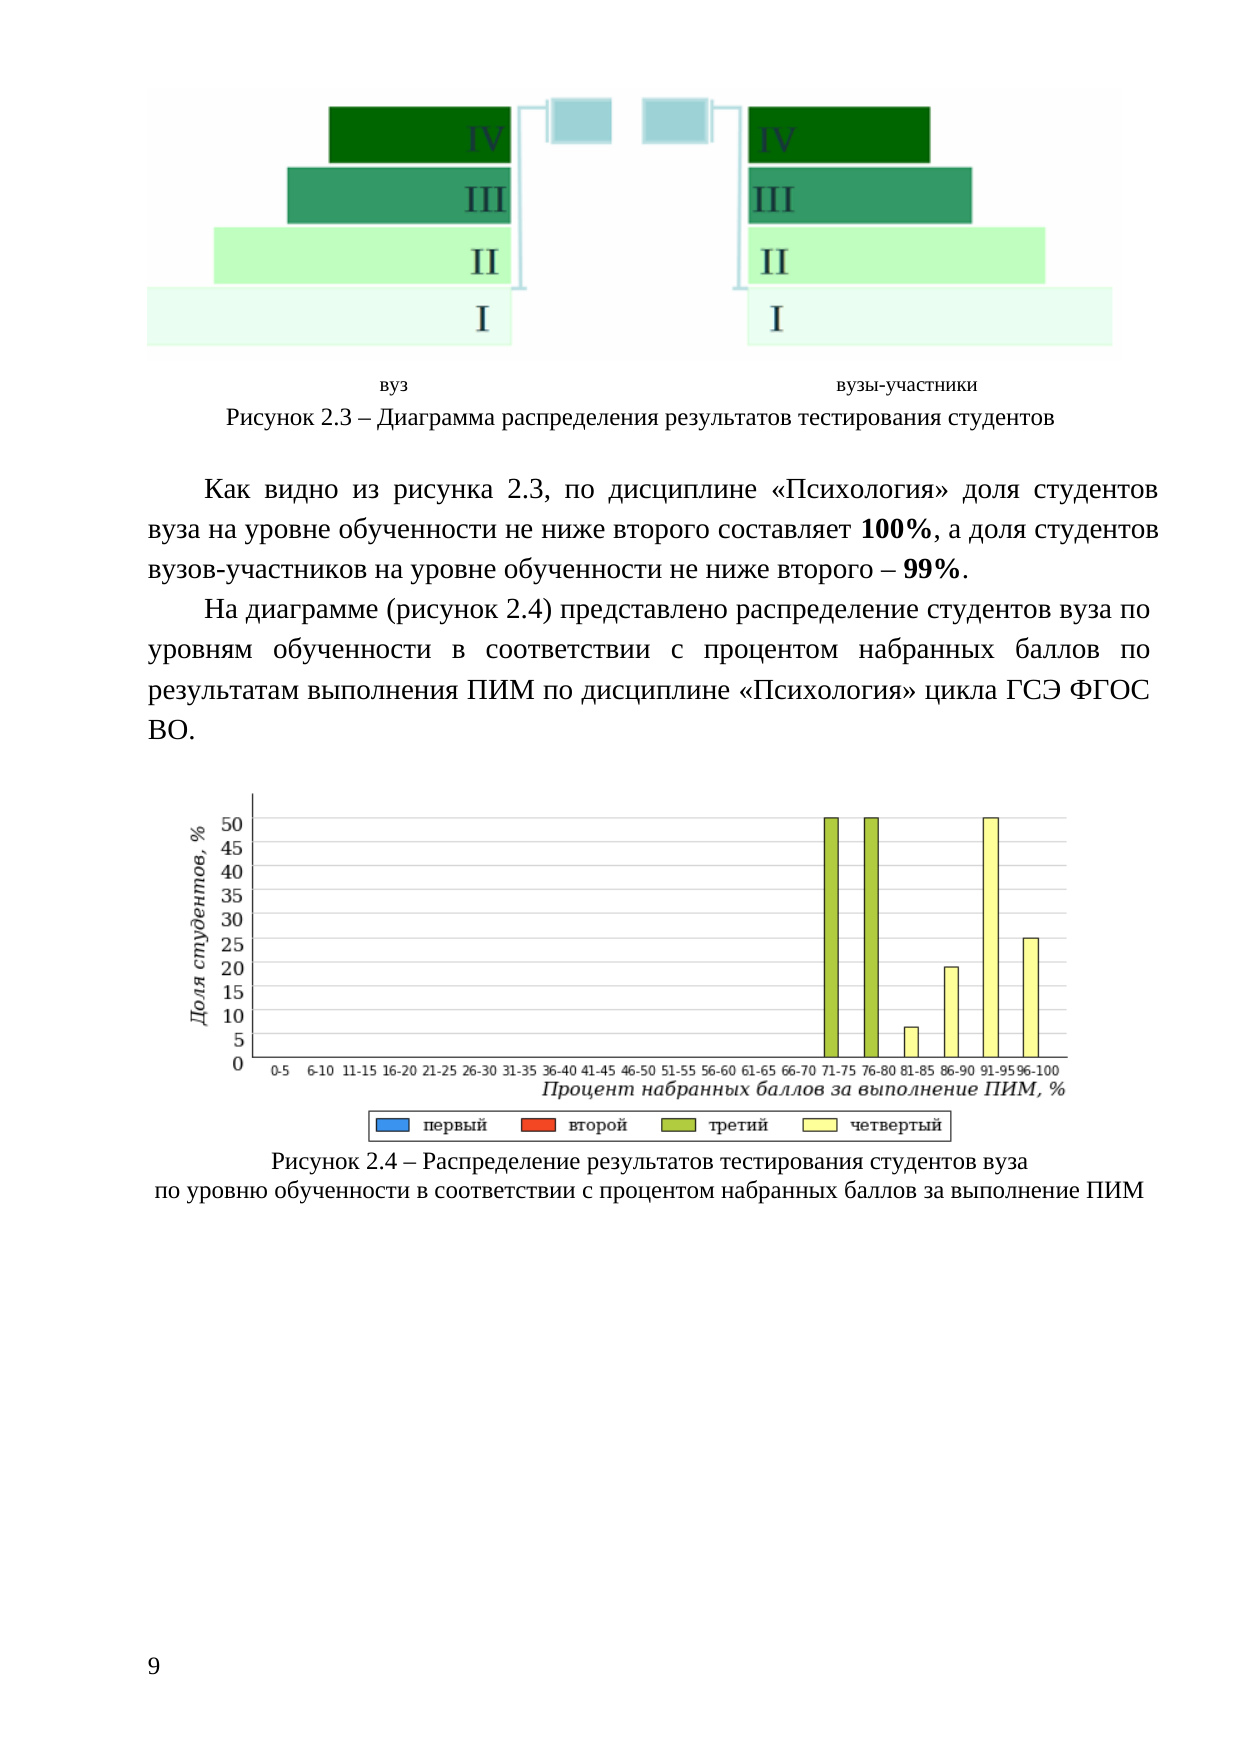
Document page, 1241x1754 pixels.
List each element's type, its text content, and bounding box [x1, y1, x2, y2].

text Как видно из рисунка 2.3, по дисциплине «Психология» доля студентов вуза на уровне обученности не ниже второго составляет 100%, а доля студентов вузов-участников на уровне обученности не ниже второго – 99%. [148, 471, 1159, 585]
table_header вуз [136, 372, 651, 402]
picture [177, 771, 1123, 1147]
picture [147, 88, 1122, 361]
table_header вузы-участники [651, 372, 1163, 402]
text На диаграмме (рисунок 2.4) представлено распределение студентов вуза по уровням обученности в соответствии с процентом набранных баллов по результатам выполнения ПИМ по дисциплине «Психология» цикла ГСЭ ФГОС ВО. [148, 591, 1152, 746]
text Рисунок 2.3 – Диаграмма распределения результатов тестирования студентов [129, 402, 1152, 431]
